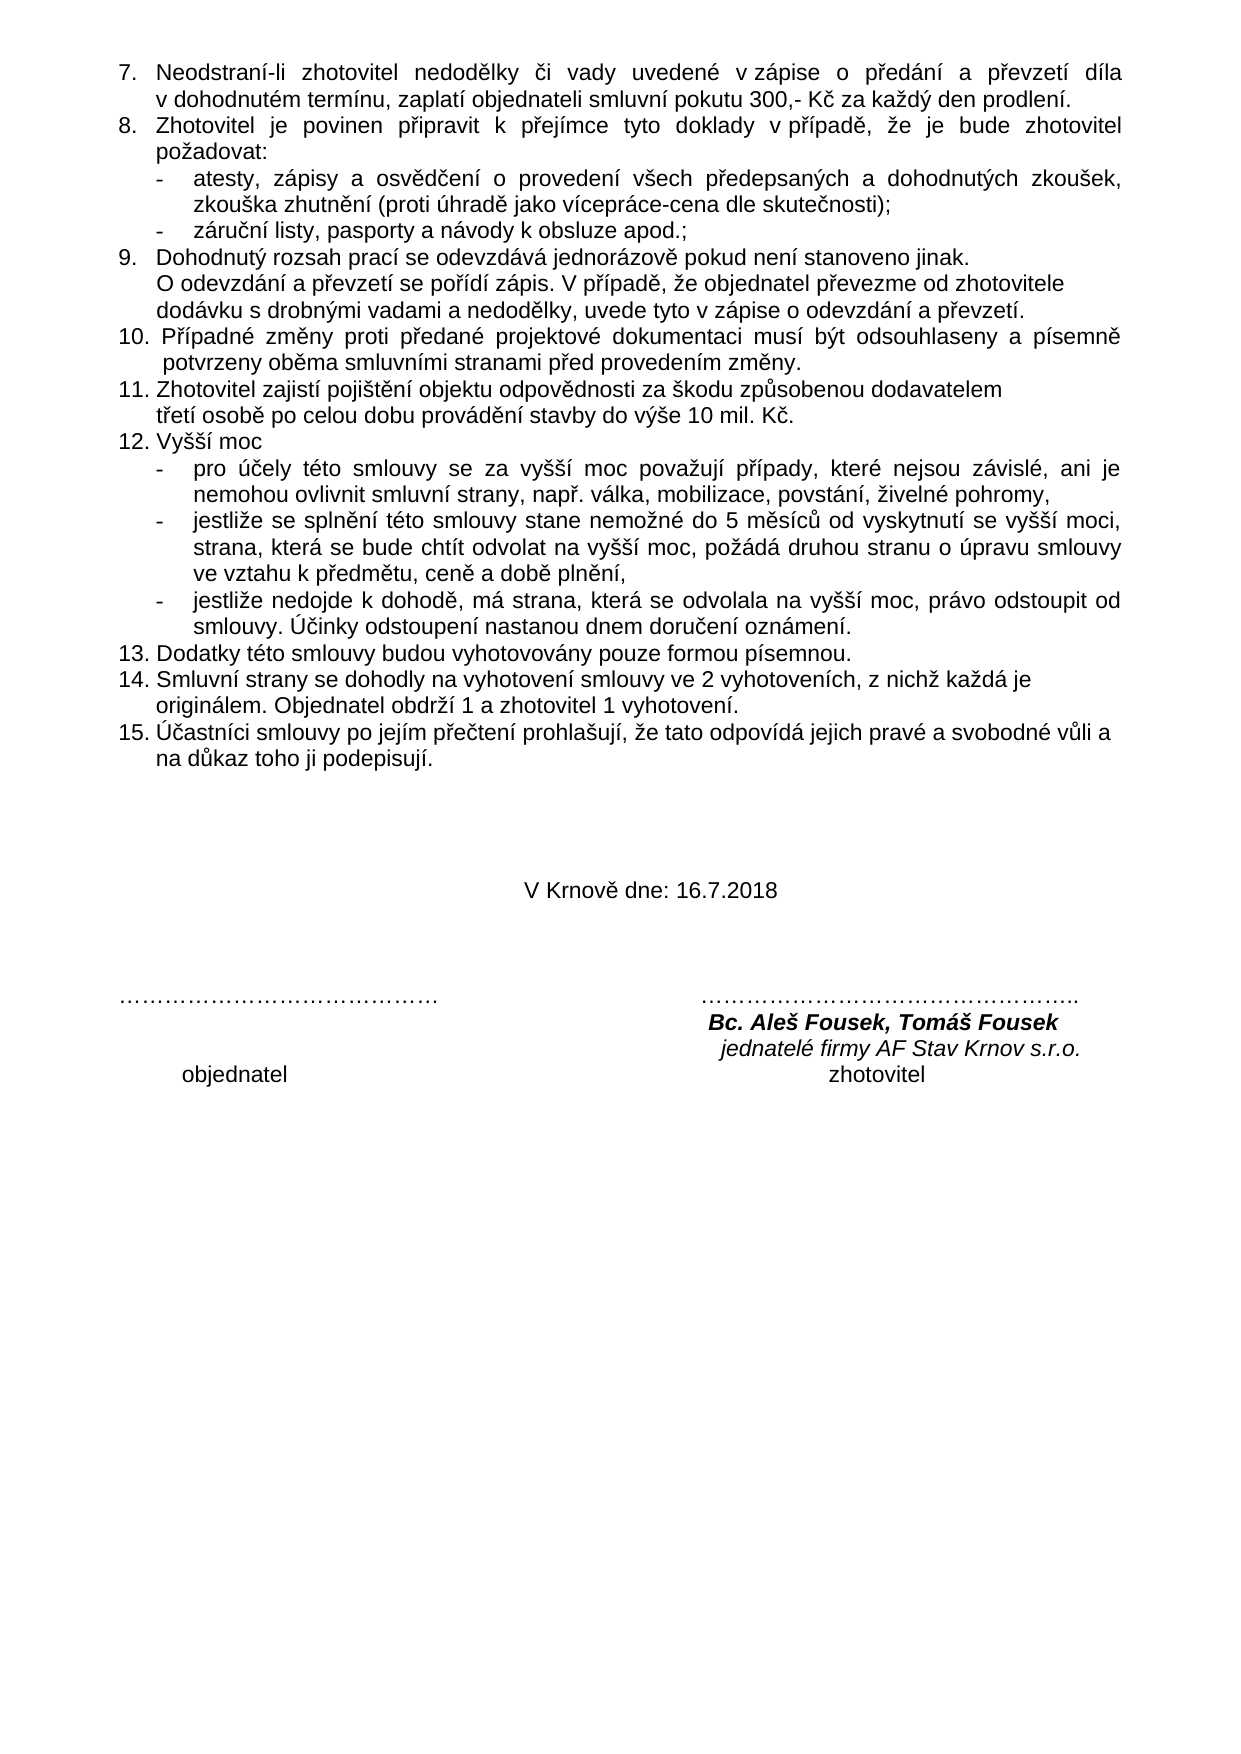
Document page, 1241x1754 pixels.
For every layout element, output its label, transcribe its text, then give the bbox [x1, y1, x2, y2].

list atesty, zápisy a osvědčení o provedení všech předepsaných a dohodnutých zkoušek, zkouška zhutnění (proti úhradě jako vícepráce-cena dle skutečnosti); [156, 164, 1122, 217]
text 13. Dodatky této smlouvy budou vyhotovovány pouze formou písemnou. [118, 639, 1122, 666]
text …………………………………… ………………………………………….. [118, 982, 1122, 1008]
text V Krnově dne: 16.7.2018 [118, 877, 1122, 903]
text O odevzdání a převzetí se pořídí zápis. V případě, že objednatel převezme od zhotovitele [118, 270, 1122, 297]
list jestliže se splnění této smlouvy stane nemožné do 5 měsíců od vyskytnutí se vyšší moci, strana, která se bude chtít odvolat na vyšší moc, požádá druhou stranu o úpravu smlouvy ve vztahu k předmětu, ceně a době plnění, [156, 507, 1122, 587]
text jednatelé firmy AF Stav Krnov s.r.o. [118, 1035, 1122, 1061]
text objednatel zhotovitel [118, 1061, 1122, 1087]
text Bc. Aleš Fousek, Tomáš Fousek [118, 1008, 1122, 1035]
text dodávku s drobnými vadami a nedodělky, uvede tyto v zápise o odevzdání a převzetí. [118, 297, 1122, 323]
list pro účely této smlouvy se za vyšší moc považují případy, které nejsou závislé, ani je nemohou ovlivnit smluvní strany, např. válka, mobilizace, povstání, živelné pohromy, [156, 455, 1122, 507]
list jestliže nedojde k dohodě, má strana, která se odvolala na vyšší moc, právo odstoupit od smlouvy. Účinky odstoupení nastanou dnem doručení oznámení. [156, 587, 1122, 639]
list Dohodnutý rozsah prací se odevzdává jednorázově pokud není stanoveno jinak. [118, 244, 1122, 270]
text 15. Účastníci smlouvy po jejím přečtení prohlašují, že tato odpovídá jejich pravé a svobodné vůli a na důkaz toho ji podepisují. [118, 718, 1122, 771]
text 11. Zhotovitel zajistí pojištění objektu odpovědnosti za škodu způsobenou dodavatelem [118, 376, 1122, 402]
list Neodstraní-li zhotovitel nedodělky či vady uvedené v zápise o předání a převzetí díla v dohodnutém termínu, zaplatí objednateli smluvní pokutu 300,- Kč za každý den prodlení. [118, 59, 1122, 112]
text 10. Případné změny proti předané projektové dokumentaci musí být odsouhlaseny a písemně potvrzeny oběma smluvními stranami před provedením změny. [118, 323, 1122, 376]
text 14. Smluvní strany se dohodly na vyhotovení smlouvy ve 2 vyhotoveních, z nichž každá je originálem. Objednatel obdrží 1 a zhotovitel 1 vyhotovení. [118, 666, 1122, 718]
text 12. Vyšší moc [118, 428, 1122, 455]
list Zhotovitel je povinen připravit k přejímce tyto doklady v případě, že je bude zhotovitel požadovat: [118, 112, 1122, 164]
list záruční listy, pasporty a návody k obsluze apod.; [156, 217, 1122, 244]
text třetí osobě po celou dobu provádění stavby do výše 10 mil. Kč. [118, 402, 1122, 428]
